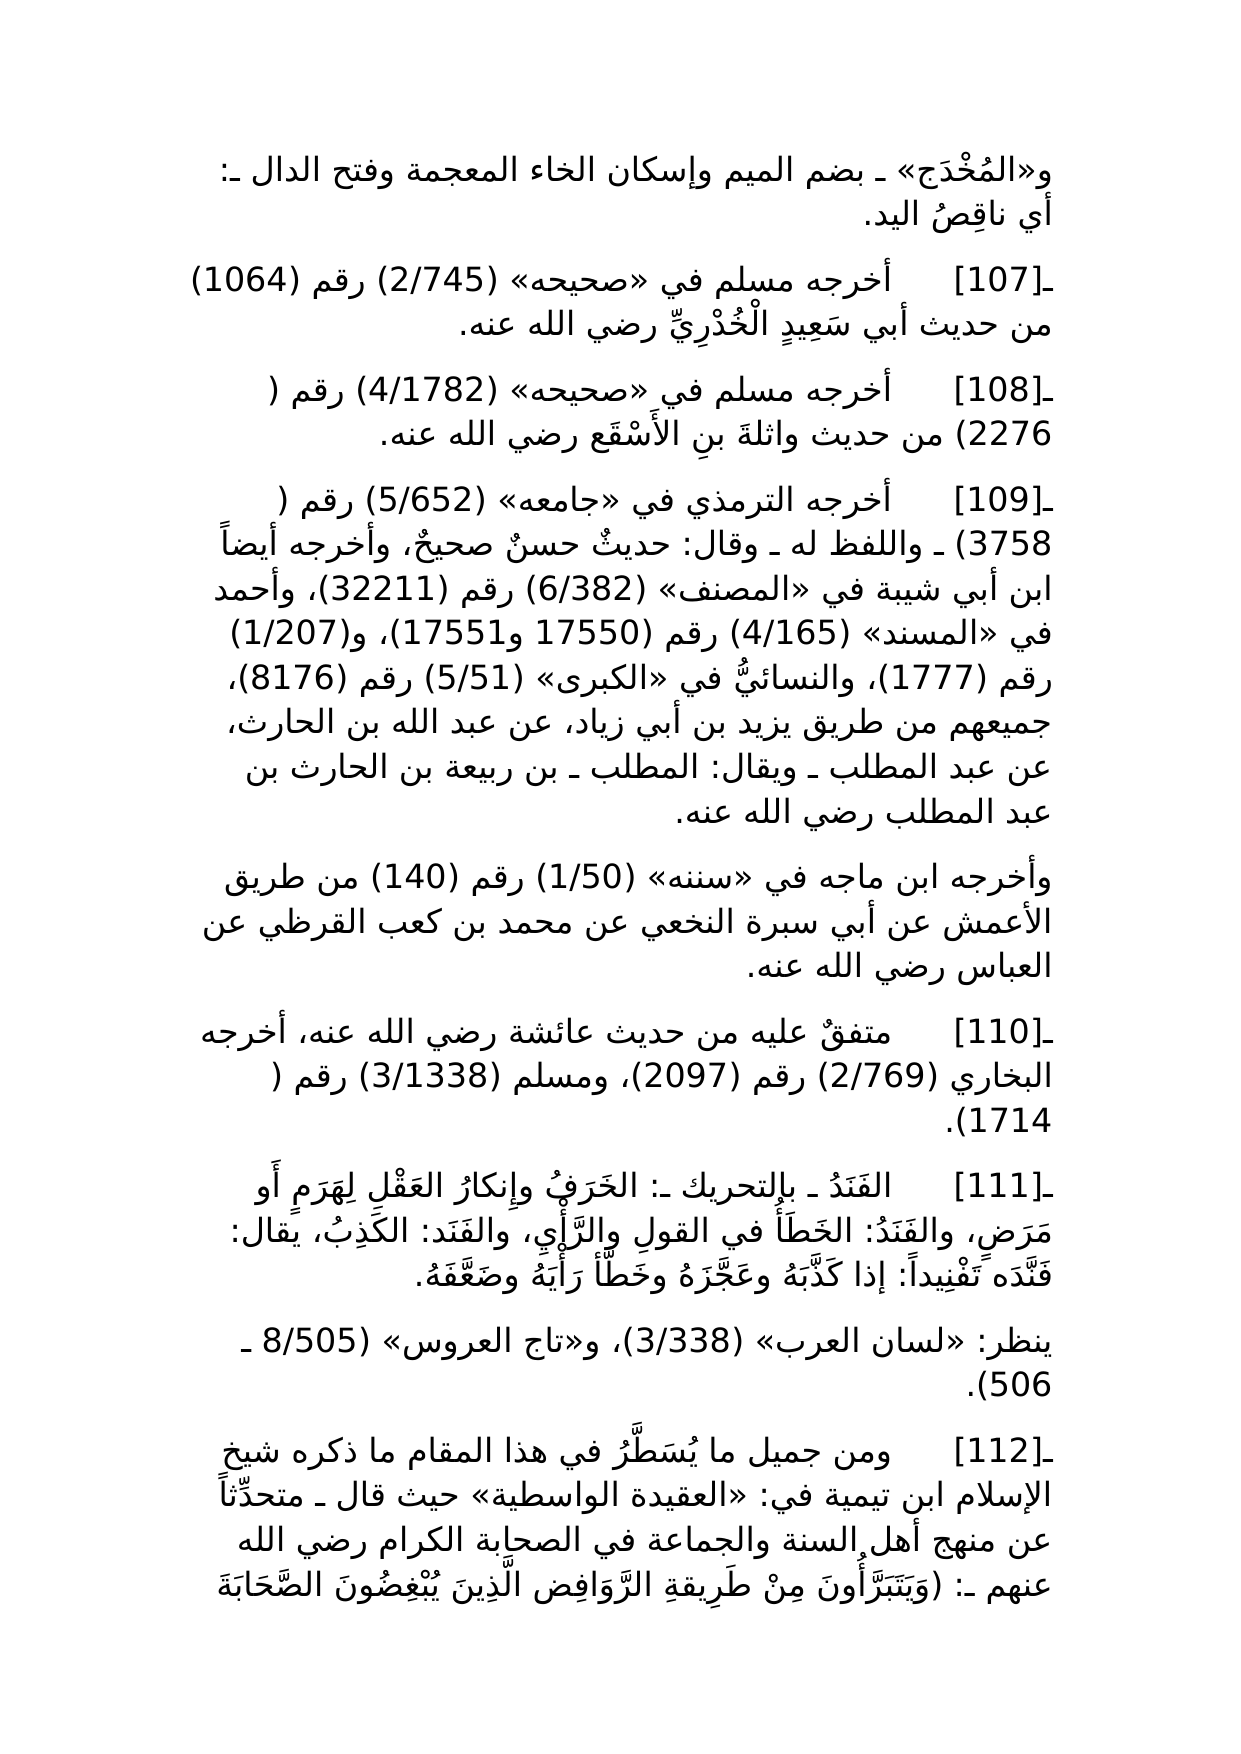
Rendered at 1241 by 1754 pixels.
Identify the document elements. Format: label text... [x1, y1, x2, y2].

text ـ[108] أخرجه مسلم في «صحيحه» (4/1782) رقم (2276) من حديث واثلةَ بنِ الأَسْقَع رضي الله عنه. [187, 370, 1053, 453]
text ـ[110] متفقٌ عليه من حديث عائشة رضي الله عنه، أخرجه البخاري (2/769) رقم (2097)، ومسلم (3/1338) رقم (1714). [187, 1012, 1053, 1140]
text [187, 1431, 1053, 1604]
text ـ[109] أخرجه الترمذي في «جامعه» (5/652) رقم (3758) ـ واللفظ له ـ وقال: حديثٌ حسنٌ صحيحٌ، وأخرجه أيضاً ابن أبي شيبة في «المصنف» (6/382) رقم (32211)، وأحمد في «المسند» (4/165) رقم (17550 و17551)، و(1/207) رقم (1777)، والنسائيُّ في «الكبرى» (5/51) رقم (8176)، جميعهم من طريق يزيد بن أبي زياد، عن عبد الله بن الحارث، عن عبد المطلب ـ ويقال: المطلب ـ بن ربيعة بن الحارث بن عبد المطلب رضي الله عنه. [187, 480, 1053, 831]
text وأخرجه ابن ماجه في «سننه» (1/50) رقم (140) من طريق الأعمش عن أبي سبرة النخعي عن محمد بن كعب القرظي عن العباس رضي الله عنه. [187, 857, 1053, 986]
text و«المُخْدَج» ـ بضم الميم وإسكان الخاء المعجمة وفتح الدال ـ: أي ناقِصُ اليد. [187, 150, 1053, 233]
text ـ[107] أخرجه مسلم في «صحيحه» (2/745) رقم (1064) من حديث أبي سَعِيدٍ الْخُدْرِيِّ رضي الله عنه. [187, 260, 1053, 343]
text ـ[111] الفَنَدُ ـ بالتحريك ـ: الخَرَفُ وإِنكارُ العَقْلِ لِهَرَمٍ أَو مَرَضٍ، والفَنَدُ: الخَطَأُ في القولِ والرَّأْيِ، والفَنَد: الكَذِبُ، يقال: فَنَّدَه تَفْنِيداً: إذا كَذَّبَهُ وعَجَّزَهُ وخَطَّأ رَأْيَهُ وضَعَّفَهُ. [187, 1167, 1053, 1295]
text ينظر: «لسان العرب» (3/338)، و«تاج العروس» (8/505 ـ 506). [187, 1321, 1053, 1405]
